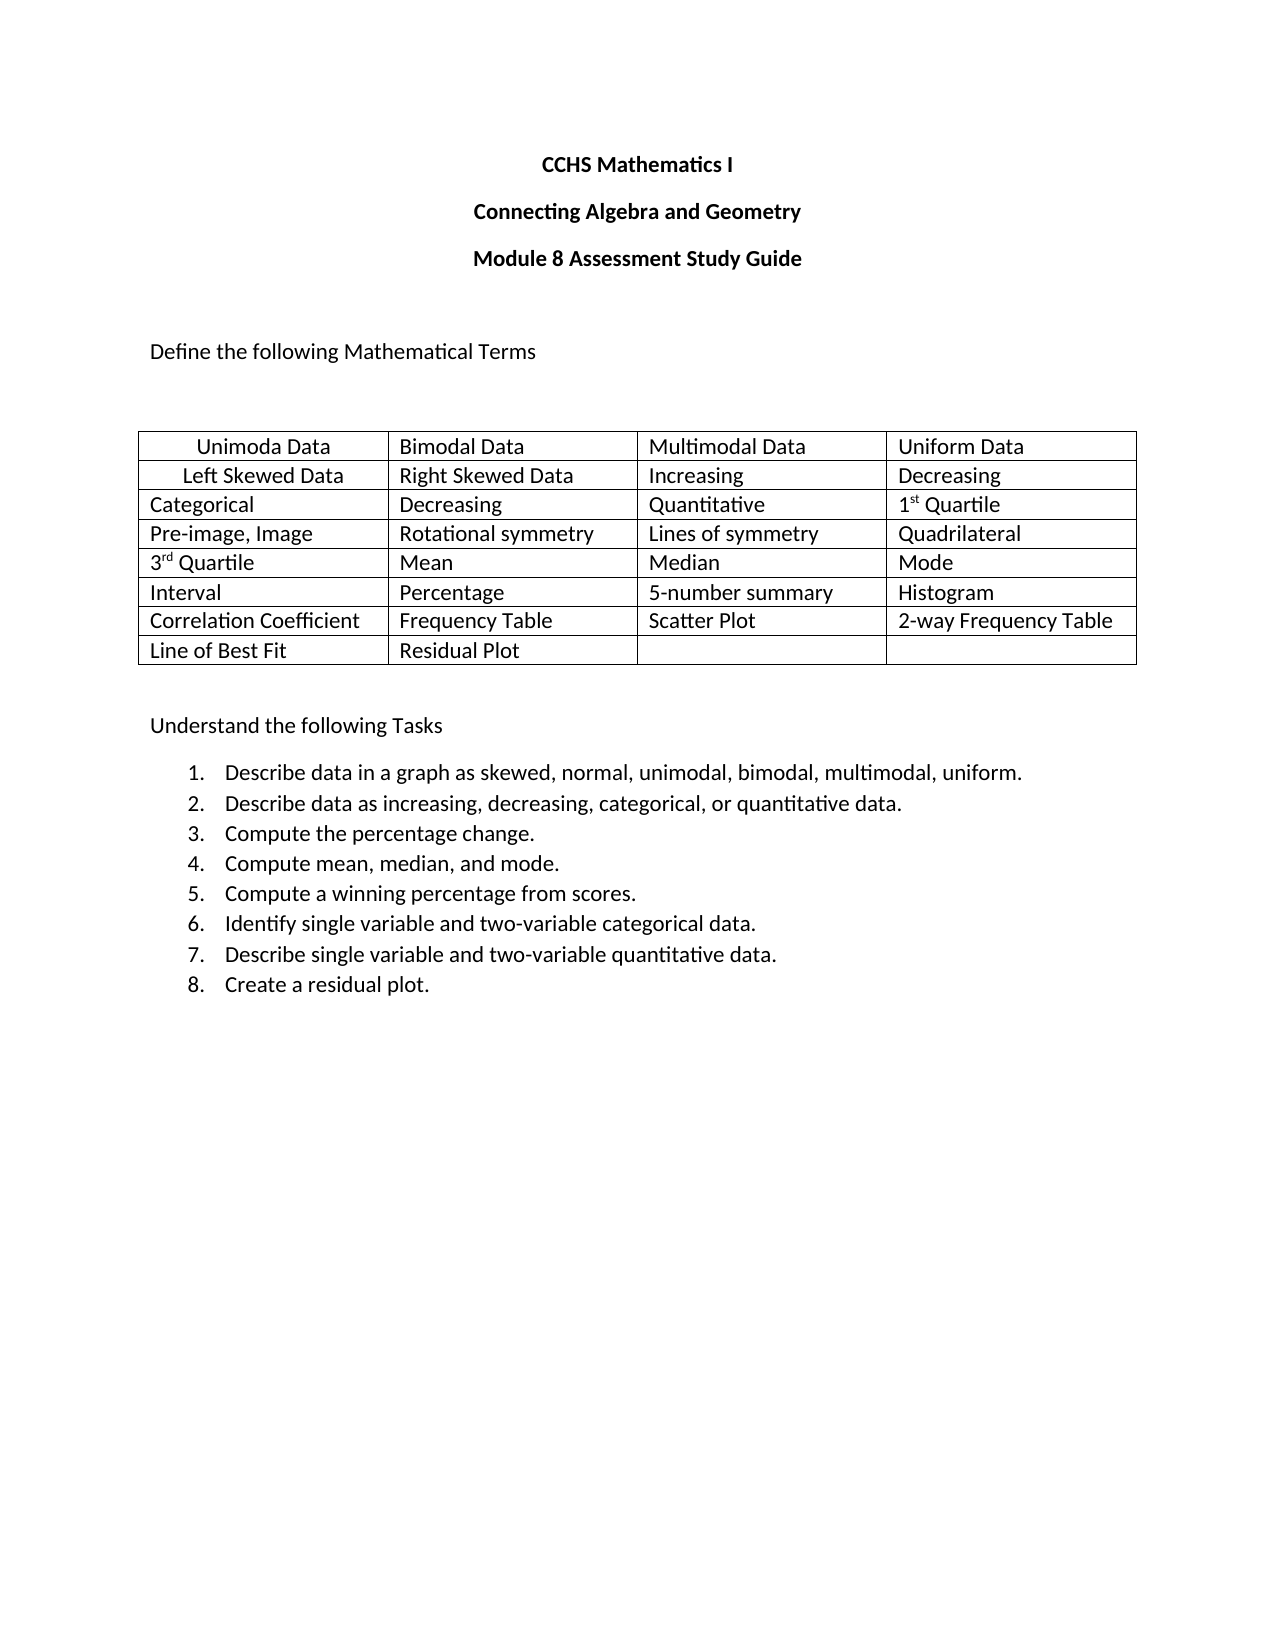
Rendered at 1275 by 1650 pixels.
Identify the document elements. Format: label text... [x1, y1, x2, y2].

table_cell Lines of symmetry [638, 520, 886, 547]
text Understand the following Tasks [150, 712, 1125, 740]
table_cell 1st Quartile [887, 490, 1136, 518]
list Describe data as increasing, decreasing, categorical, or quantitative data. [187, 789, 1125, 817]
text CCHS Mathematics I [150, 150, 1125, 178]
table_cell Percentage [389, 578, 637, 606]
table_cell Left Skewed Data [139, 461, 388, 489]
table_cell 3rd Quartile [139, 549, 388, 577]
text Connecting Algebra and Geometry [150, 197, 1125, 225]
table_cell Line of Best Fit [139, 636, 388, 664]
table_cell [638, 636, 886, 664]
table_cell Right Skewed Data [389, 461, 637, 489]
list Identify single variable and two-variable categorical data. [187, 909, 1125, 938]
table_header Unimoda Data [139, 432, 388, 460]
table_cell Median [638, 549, 886, 577]
list Describe data in a graph as skewed, normal, unimodal, bimodal, multimodal, uniform. [187, 758, 1125, 787]
table_cell Pre-image, Image [139, 520, 388, 547]
list Describe single variable and two-variable quantitative data. [187, 940, 1125, 968]
table_cell Decreasing [887, 461, 1136, 489]
table_header Bimodal Data [389, 432, 637, 460]
table_cell Correlation Coefficient [139, 607, 388, 635]
table_cell [887, 636, 1136, 664]
table_cell Mode [887, 549, 1136, 577]
table_cell Scatter Plot [638, 607, 886, 635]
list Compute a winning percentage from scores. [187, 879, 1125, 907]
table_cell Quantitative [638, 490, 886, 518]
list Compute the percentage change. [187, 819, 1125, 847]
table_cell Interval [139, 578, 388, 606]
table_cell Histogram [887, 578, 1136, 606]
list Compute mean, median, and mode. [187, 849, 1125, 877]
table_cell Increasing [638, 461, 886, 489]
table_cell Rotational symmetry [389, 520, 637, 547]
table_cell Frequency Table [389, 607, 637, 635]
text Define the following Mathematical Terms [150, 337, 1125, 366]
table_cell Mean [389, 549, 637, 577]
table_cell 2-way Frequency Table [887, 607, 1136, 635]
table_header Uniform Data [887, 432, 1136, 460]
table_cell Decreasing [389, 490, 637, 518]
table_cell Categorical [139, 490, 388, 518]
table_cell 5-number summary [638, 578, 886, 606]
text Module 8 Assessment Study Guide [150, 244, 1125, 272]
table_header Multimodal Data [638, 432, 886, 460]
list Create a residual plot. [187, 970, 1125, 998]
table_cell Quadrilateral [887, 520, 1136, 547]
table_cell Residual Plot [389, 636, 637, 664]
